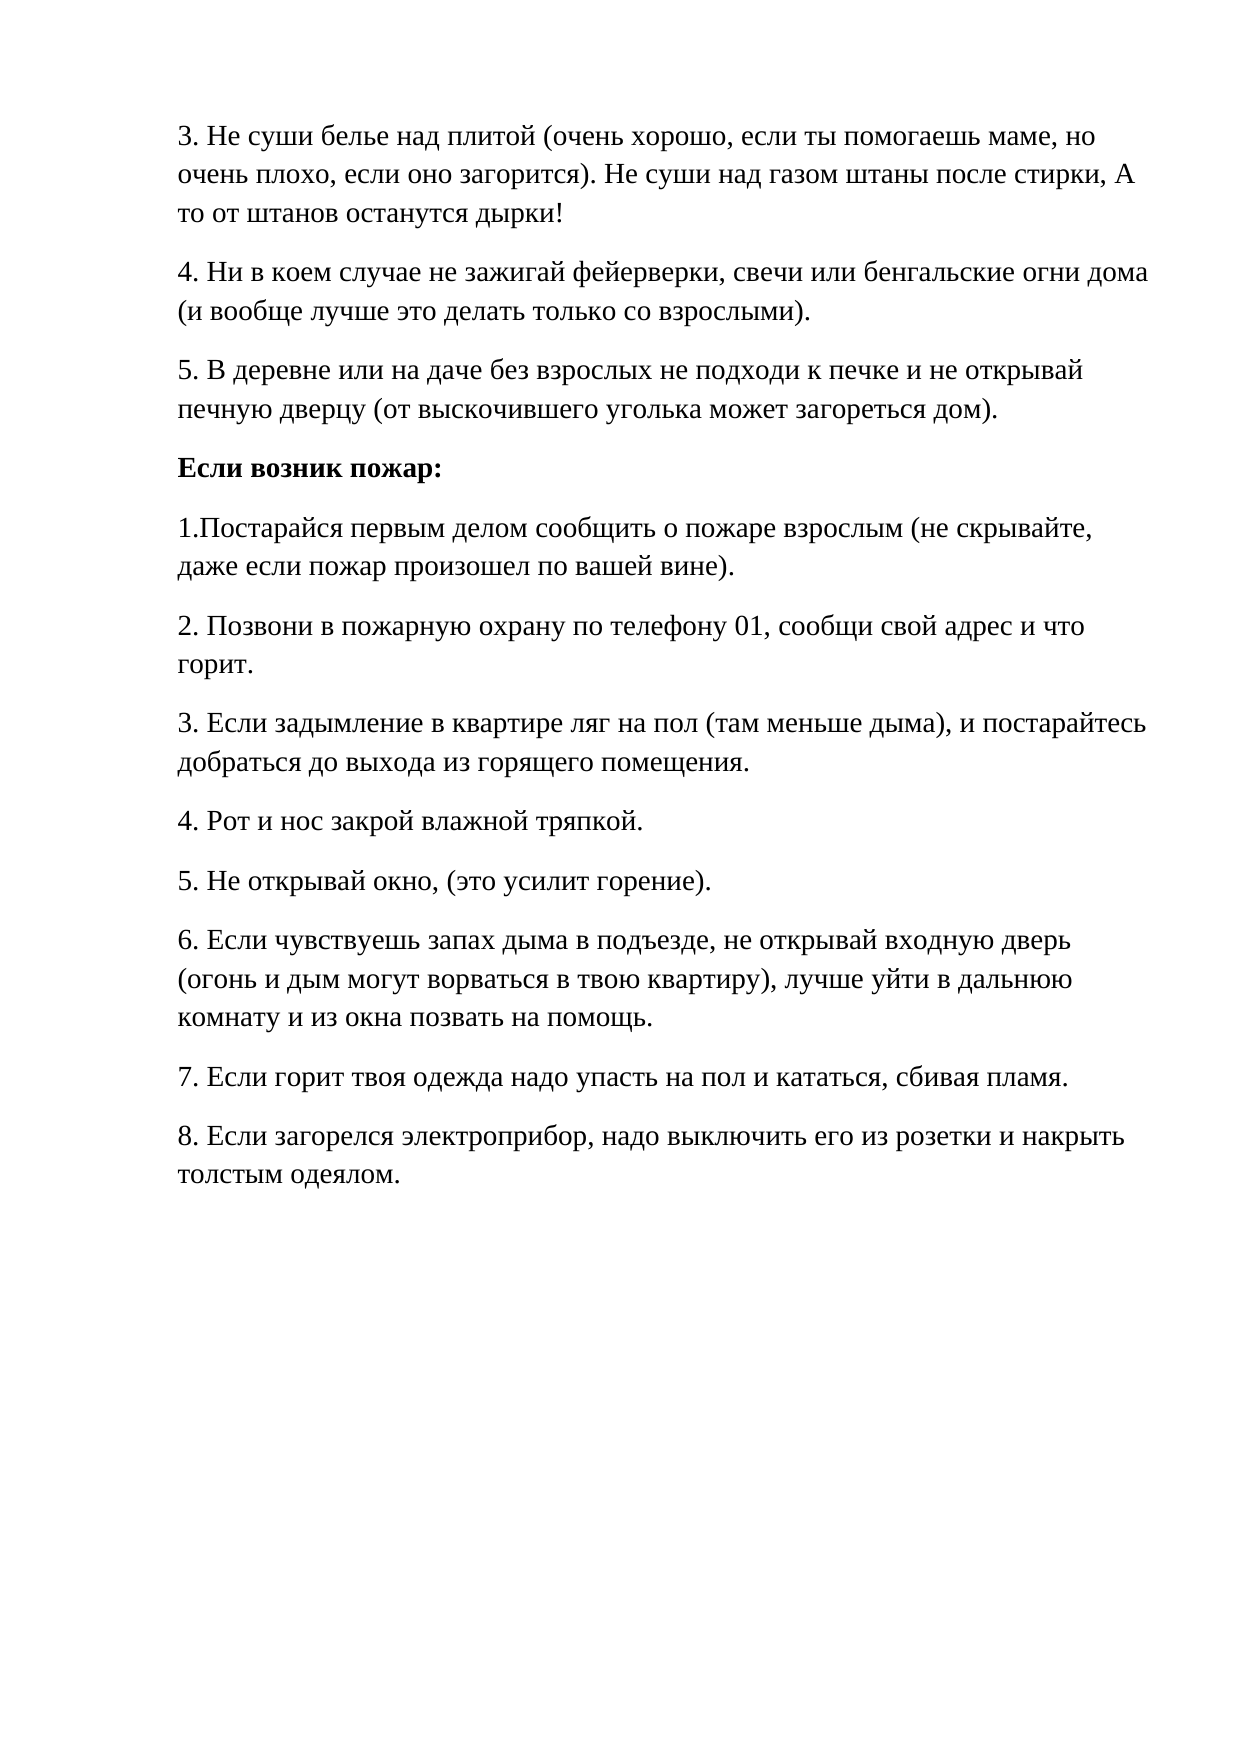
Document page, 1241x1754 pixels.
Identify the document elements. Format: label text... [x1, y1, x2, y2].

text 7. Если горит твоя одежда надо упасть на пол и кататься, сбивая пламя. [177, 1059, 1152, 1092]
text Если возник пожар: [177, 450, 1152, 484]
text 6. Если чувствуешь запах дыма в подъезде, не открывай входную дверь (огонь и дым могут ворваться в твою квартиру), лучше уйти в дальнюю комнату и из окна позвать на помощь. [177, 922, 1152, 1033]
text 4. Рот и нос закрой влажной тряпкой. [177, 803, 1152, 837]
text 2. Позвони в пожарную охрану по телефону 01, сообщи свой адрес и что горит. [177, 608, 1152, 680]
text 3. Не суши белье над плитой (очень хорошо, если ты помогаешь маме, но очень плохо, если оно загорится). Не суши над газом штаны после стирки, А то от штанов останутся дырки! [177, 118, 1152, 229]
text 1.Постарайся первым делом сообщить о пожаре взрослым (не скрывайте, даже если пожар произошел по вашей вине). [177, 510, 1152, 582]
text 5. В деревне или на даче без взрослых не подходи к печке и не открывай печную дверцу (от выскочившего уголька может загореться дом). [177, 352, 1152, 424]
text 3. Если задымление в квартире ляг на пол (там меньше дыма), и постарайтесь добраться до выхода из горящего помещения. [177, 706, 1152, 778]
text 8. Если загорелся электроприбор, надо выключить его из розетки и накрыть толстым одеялом. [177, 1118, 1152, 1190]
text 5. Не открывай окно, (это усилит горение). [177, 863, 1152, 896]
text 4. Ни в коем случае не зажигай фейерверки, свечи или бенгальские огни дома (и вообще лучше это делать только со взрослыми). [177, 254, 1152, 327]
